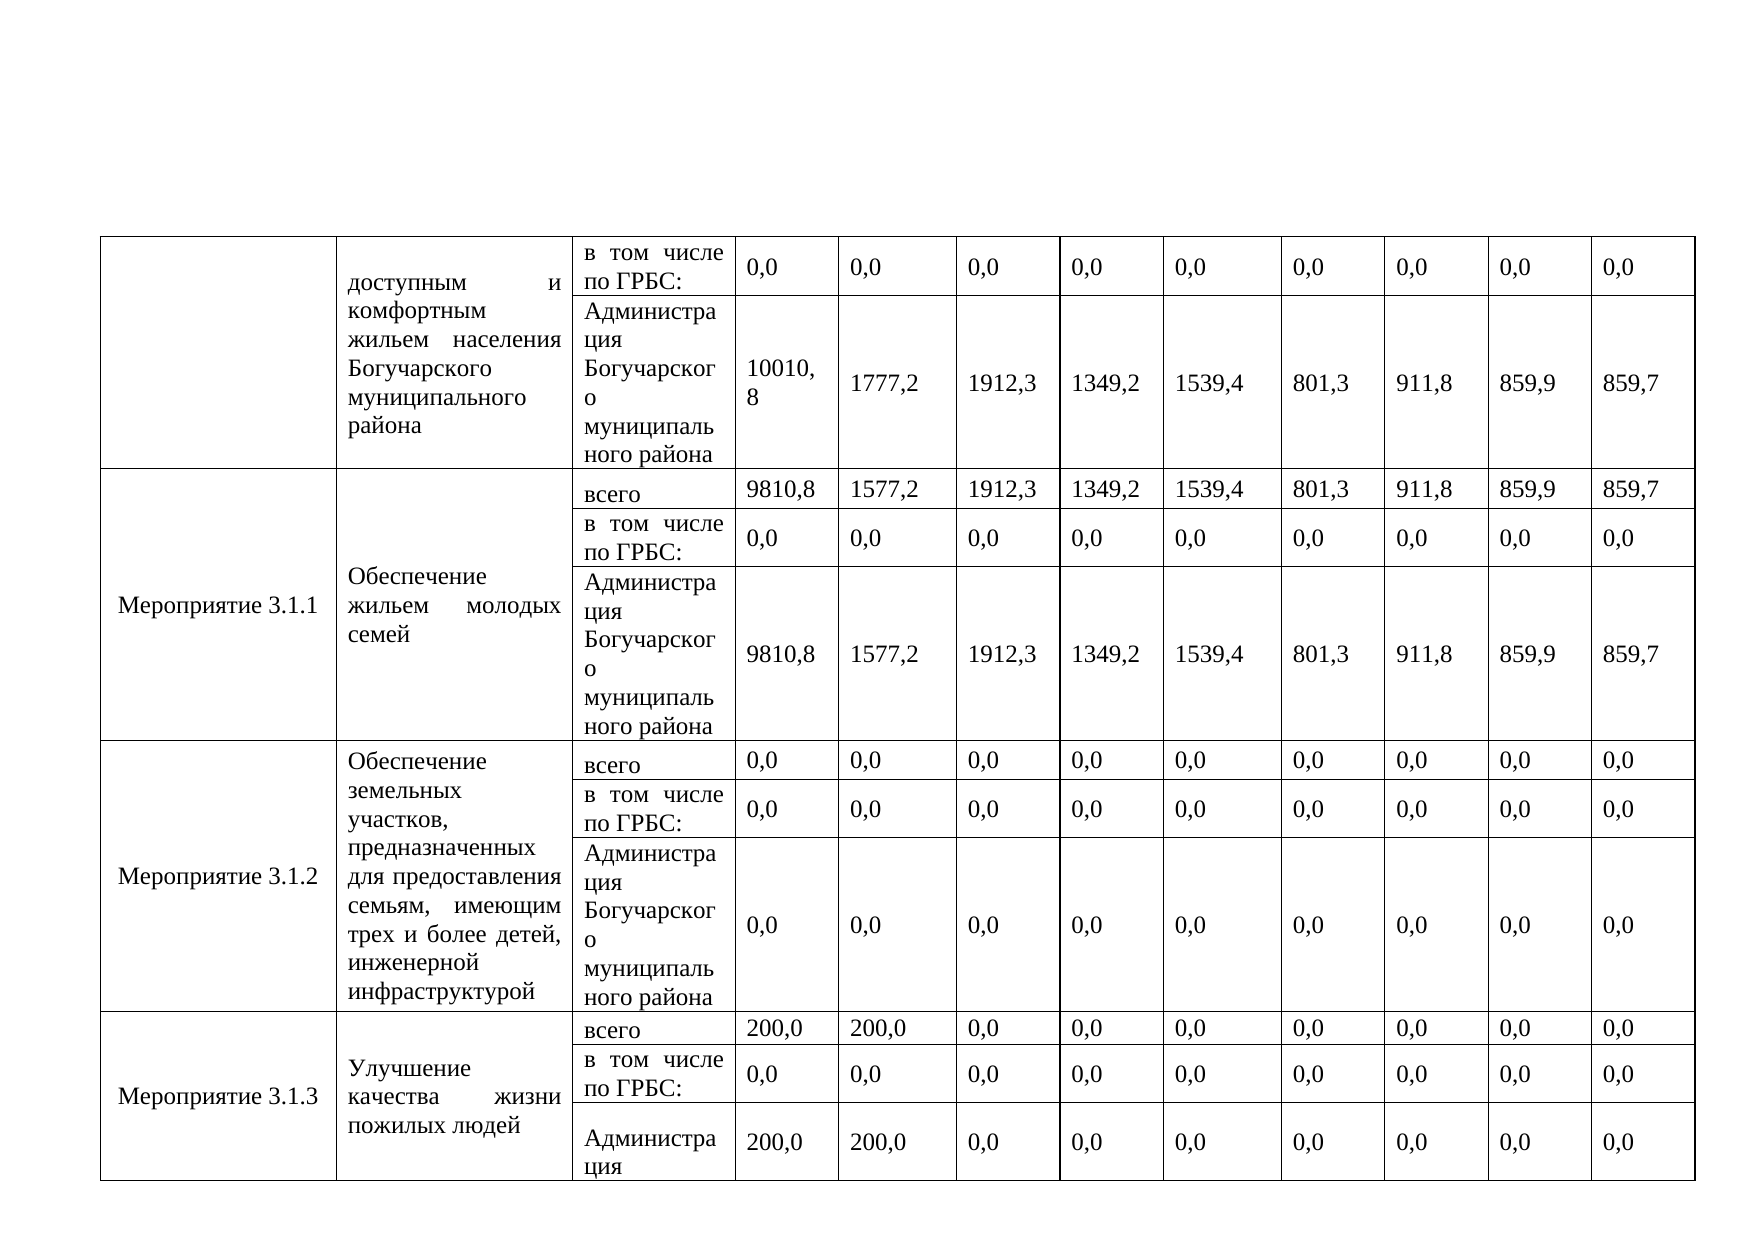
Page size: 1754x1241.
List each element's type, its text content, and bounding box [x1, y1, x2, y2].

table_cell 1912,3 [957, 469, 1059, 507]
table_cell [101, 237, 336, 468]
table_cell 0,0 [1385, 780, 1488, 837]
table_cell 0,0 [839, 1045, 956, 1102]
table_cell 0,0 [1489, 780, 1591, 837]
table_cell 801,3 [1282, 296, 1384, 468]
table_cell в том числе по ГРБС: [573, 237, 735, 295]
table_cell 0,0 [736, 509, 838, 566]
table_cell 0,0 [736, 838, 838, 1011]
table_cell Администрация Богучарского муниципального района [573, 567, 735, 739]
table_cell 0,0 [736, 780, 838, 837]
table_cell Мероприятие 3.1.3 [101, 1012, 336, 1180]
table_cell 0,0 [1061, 1103, 1163, 1180]
table_cell Мероприятие 3.1.2 [101, 741, 336, 1011]
table_cell 0,0 [1164, 741, 1281, 778]
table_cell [573, 1103, 735, 1180]
table_cell 1912,3 [957, 567, 1059, 739]
table_cell 0,0 [736, 741, 838, 778]
table_cell 859,9 [1489, 567, 1591, 739]
table_cell 0,0 [1164, 838, 1281, 1011]
table_cell 1539,4 [1164, 296, 1281, 468]
table_cell 0,0 [957, 1012, 1059, 1043]
table_cell 0,0 [957, 838, 1059, 1011]
table_cell 0,0 [1592, 838, 1694, 1011]
table_cell 0,0 [1385, 838, 1488, 1011]
table_cell 911,8 [1385, 469, 1488, 507]
table_cell 0,0 [1164, 1103, 1281, 1180]
table_cell 0,0 [1164, 1045, 1281, 1102]
table_cell 0,0 [1061, 741, 1163, 778]
table_cell 0,0 [957, 1103, 1059, 1180]
table_cell 0,0 [1061, 509, 1163, 566]
table_cell 0,0 [1489, 838, 1591, 1011]
table_cell 0,0 [957, 741, 1059, 778]
table_cell 0,0 [1592, 1012, 1694, 1043]
table_cell 0,0 [1282, 838, 1384, 1011]
table_cell 9810,8 [736, 469, 838, 507]
table_cell Обеспечение земельных участков, предназначенных для предоставления семьям, имеющим трех и более детей, инженерной инфраструктурой [337, 741, 572, 1011]
table_cell 0,0 [1385, 237, 1488, 295]
table_cell 0,0 [957, 237, 1059, 295]
table_cell 0,0 [1592, 780, 1694, 837]
table_cell Мероприятие 3.1.1 [101, 469, 336, 739]
table_cell 0,0 [839, 237, 956, 295]
table_cell 1349,2 [1061, 567, 1163, 739]
table_cell 0,0 [736, 237, 838, 295]
table_cell в том числе по ГРБС: [573, 1045, 735, 1102]
table_cell 0,0 [957, 780, 1059, 837]
table_cell 0,0 [839, 509, 956, 566]
table_cell 0,0 [1282, 237, 1384, 295]
table_cell 859,7 [1592, 567, 1694, 739]
table_cell 0,0 [1282, 509, 1384, 566]
table_cell 0,0 [1282, 741, 1384, 778]
table_cell 1577,2 [839, 567, 956, 739]
table_cell 0,0 [1164, 237, 1281, 295]
table_cell 0,0 [957, 1045, 1059, 1102]
table_cell 0,0 [1592, 237, 1694, 295]
table_cell 0,0 [1489, 237, 1591, 295]
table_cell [337, 237, 572, 468]
table_cell 0,0 [1385, 1012, 1488, 1043]
table_cell 200,0 [839, 1103, 956, 1180]
table_cell всего [573, 1012, 735, 1043]
table_cell 0,0 [1592, 509, 1694, 566]
table_cell Улучшение качества жизни пожилых людей [337, 1012, 572, 1180]
table_cell 0,0 [1489, 741, 1591, 778]
table_cell 0,0 [1592, 1045, 1694, 1102]
table_cell 200,0 [736, 1012, 838, 1043]
table_cell Обеспечение жильем молодых семей [337, 469, 572, 739]
table_cell 0,0 [1489, 1012, 1591, 1043]
table_cell 911,8 [1385, 296, 1488, 468]
table_cell 0,0 [736, 1045, 838, 1102]
table_cell 859,9 [1489, 296, 1591, 468]
table_cell 0,0 [1061, 1045, 1163, 1102]
table_cell 1349,2 [1061, 296, 1163, 468]
table_cell Администрация Богучарского муниципального района [573, 296, 735, 468]
table_cell 0,0 [1164, 1012, 1281, 1043]
table_cell 0,0 [1385, 509, 1488, 566]
table_cell 200,0 [839, 1012, 956, 1043]
table_cell 0,0 [1385, 1103, 1488, 1180]
table_cell 0,0 [1282, 1045, 1384, 1102]
table_cell 859,7 [1592, 296, 1694, 468]
table_cell 911,8 [1385, 567, 1488, 739]
table_cell 0,0 [839, 780, 956, 837]
table_cell 0,0 [1282, 1012, 1384, 1043]
table_cell в том числе по ГРБС: [573, 509, 735, 566]
table_cell 801,3 [1282, 469, 1384, 507]
table_cell 0,0 [1061, 237, 1163, 295]
table_cell 0,0 [1592, 741, 1694, 778]
table_cell 0,0 [1385, 741, 1488, 778]
table_cell 1539,4 [1164, 469, 1281, 507]
table_cell 0,0 [957, 509, 1059, 566]
table_cell 0,0 [1282, 1103, 1384, 1180]
table_cell 10010,8 [736, 296, 838, 468]
table_cell 0,0 [1385, 1045, 1488, 1102]
table_cell 0,0 [1164, 780, 1281, 837]
table_cell 0,0 [839, 838, 956, 1011]
table_cell 0,0 [1061, 838, 1163, 1011]
table_cell 0,0 [839, 741, 956, 778]
table_cell 1577,2 [839, 469, 956, 507]
table_cell 1349,2 [1061, 469, 1163, 507]
table_cell 200,0 [736, 1103, 838, 1180]
table_cell 9810,8 [736, 567, 838, 739]
table_cell 859,9 [1489, 469, 1591, 507]
table_cell 1912,3 [957, 296, 1059, 468]
table_cell 0,0 [1282, 780, 1384, 837]
table_cell 1777,2 [839, 296, 956, 468]
table_cell 0,0 [1592, 1103, 1694, 1180]
table_cell всего [573, 741, 735, 778]
table_cell 801,3 [1282, 567, 1384, 739]
table_cell в том числе по ГРБС: [573, 780, 735, 837]
table_cell 0,0 [1061, 1012, 1163, 1043]
table_cell 0,0 [1061, 780, 1163, 837]
table_cell 0,0 [1489, 509, 1591, 566]
table_cell Администрация Богучарского муниципального района [573, 838, 735, 1011]
table_cell 0,0 [1489, 1045, 1591, 1102]
table_cell 1539,4 [1164, 567, 1281, 739]
table_cell 0,0 [1489, 1103, 1591, 1180]
table_cell всего [573, 469, 735, 507]
table_cell 0,0 [1164, 509, 1281, 566]
table_cell 859,7 [1592, 469, 1694, 507]
